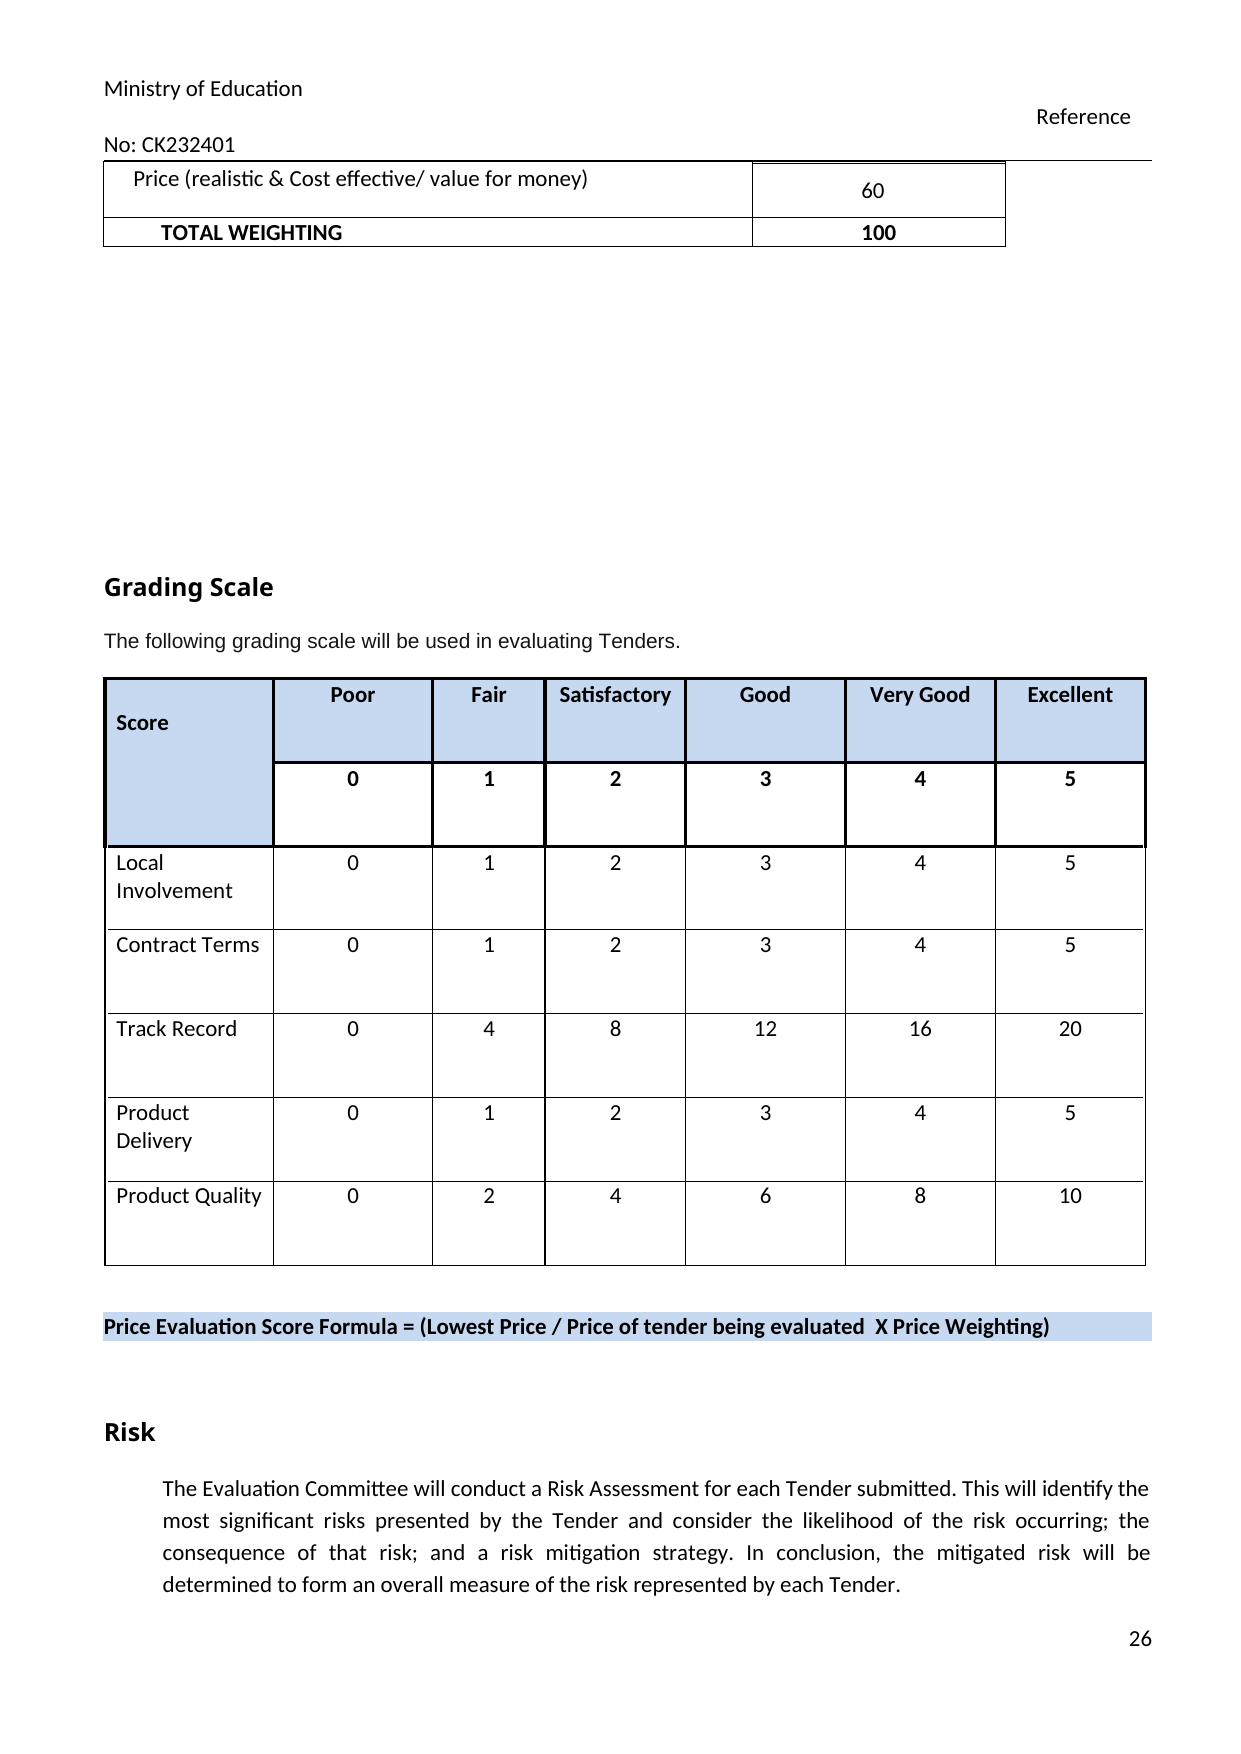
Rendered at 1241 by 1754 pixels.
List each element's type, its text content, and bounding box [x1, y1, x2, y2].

table_cell 100 [753, 218, 1005, 246]
table_header Satisfactory [547, 680, 684, 761]
text The following grading scale will be used in evaluating Tenders. [103, 628, 1152, 652]
table_cell 4 [846, 848, 995, 929]
table_cell 1 [433, 930, 544, 1013]
table_cell 5 [996, 929, 1145, 1013]
table_cell 5 [997, 764, 1144, 845]
table_cell Local Involvement [106, 846, 273, 929]
table_header Fair [434, 680, 543, 761]
table_cell 3 [686, 1098, 845, 1181]
table_cell 5 [996, 1097, 1145, 1181]
table_cell 2 [547, 764, 684, 845]
table_cell 4 [546, 1182, 685, 1264]
table_cell 8 [846, 1182, 995, 1264]
table_cell 2 [433, 1182, 544, 1264]
table_cell 0 [275, 764, 431, 845]
table_cell Track Record [106, 1013, 273, 1097]
table_cell 0 [274, 1098, 432, 1181]
table_cell Contract Terms [106, 929, 273, 1013]
text Price Evaluation Score Formula = (Lowest Price / Price of tender being evaluated X Price Weighting) [103, 1312, 1152, 1341]
table_cell Product Delivery [106, 1097, 273, 1181]
table_header Excellent [997, 680, 1144, 761]
table_cell 12 [686, 1014, 845, 1097]
table_cell 3 [686, 848, 845, 929]
subtitle Grading Scale [103, 569, 1152, 603]
table_cell 16 [846, 1014, 995, 1097]
table_cell 0 [274, 1182, 432, 1264]
table_cell 2 [546, 930, 685, 1013]
table_cell TOTAL WEIGHTING [104, 218, 752, 246]
table_cell 4 [433, 1014, 544, 1097]
table_header Poor [275, 680, 431, 761]
table_cell 10 [996, 1181, 1145, 1264]
table_cell 3 [687, 764, 844, 845]
table_cell 4 [847, 764, 994, 845]
table_cell 60 [753, 164, 1005, 217]
table_cell Product Quality [106, 1181, 273, 1264]
table_cell 1 [433, 1098, 544, 1181]
table_cell 0 [274, 930, 432, 1013]
table_cell 1 [433, 848, 544, 929]
table_header Very Good [847, 680, 994, 761]
table_cell Price (realistic & Cost effective/ value for money) [104, 162, 752, 217]
table_cell 4 [846, 930, 995, 1013]
table_cell 0 [274, 848, 432, 929]
table_cell 5 [996, 845, 1145, 929]
table_cell 4 [846, 1098, 995, 1181]
table_cell 8 [546, 1014, 685, 1097]
subtitle Risk [103, 1414, 1152, 1449]
table_cell 1 [434, 764, 543, 845]
table_cell 20 [996, 1013, 1145, 1097]
table_cell 0 [274, 1014, 432, 1097]
table_header Good [687, 680, 844, 761]
table_cell 2 [546, 848, 685, 929]
table_cell 2 [546, 1098, 685, 1181]
table_cell 6 [686, 1182, 845, 1264]
table_cell 3 [686, 930, 845, 1013]
table_header Score [107, 680, 272, 845]
